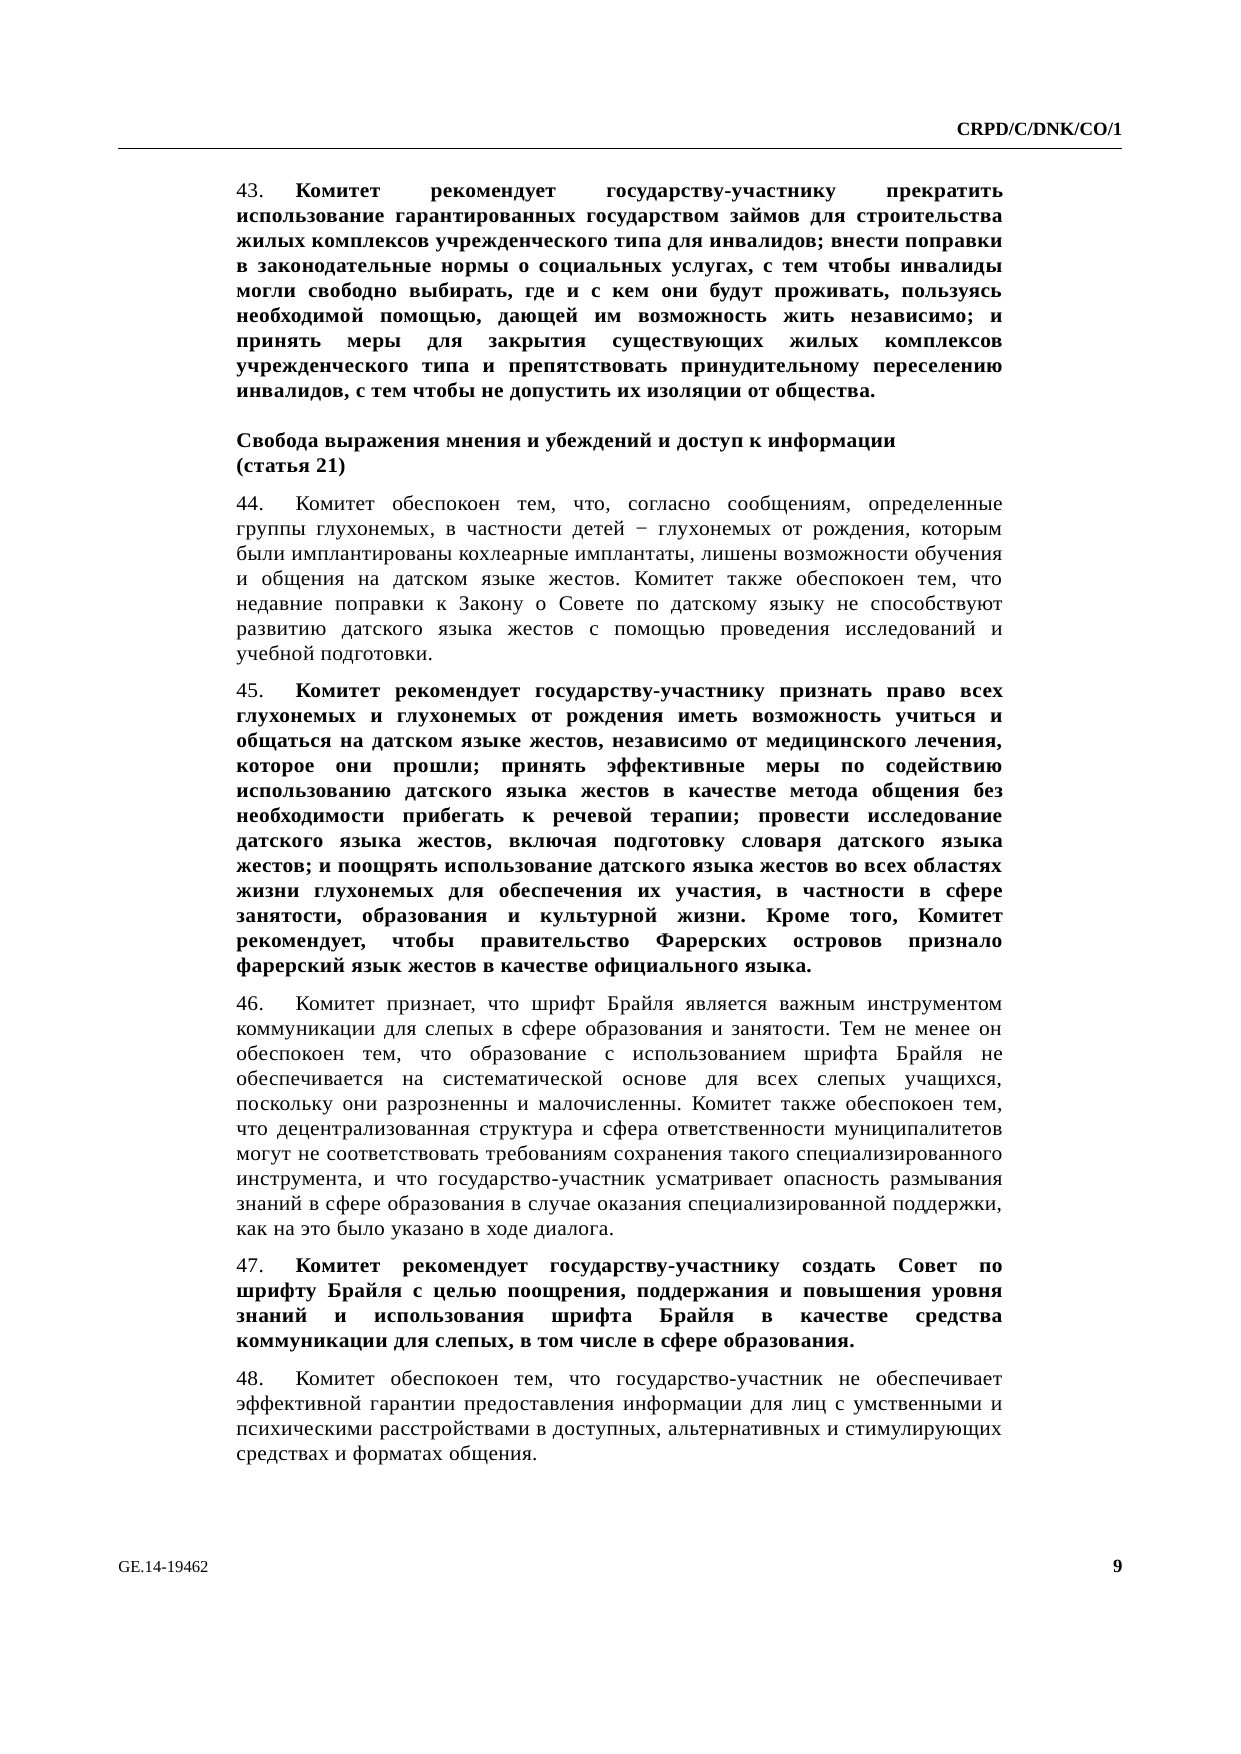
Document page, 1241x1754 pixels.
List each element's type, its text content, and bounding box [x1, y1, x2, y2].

text Свобода выражения мнения и убеждений и доступ к информации (статья 21) [118, 427, 1004, 477]
text 47. Комитет рекомендует государству-участнику создать Совет по шрифту Брайля с целью поощрения, поддержания и повышения уровня знаний и использования шрифта Брайля в качестве средства коммуникации для слепых, в том числе в сфере образования. [236, 1252, 1004, 1352]
text 48. Комитет обеспокоен тем, что государство-участник не обеспечивает эффективной гарантии предоставления информации для лиц с умственными и психическими расстройствами в доступных, альтернативных и стимулирующих средствах и форматах общения. [236, 1365, 1004, 1465]
text 44. Комитет обеспокоен тем, что, согласно сообщениям, определенные группы глухонемых, в частности детей − глухонемых от рождения, которым были имплантированы кохлеарные имплантаты, лишены возможности обучения и общения на датском языке жестов. Комитет также обеспокоен тем, что недавние поправки к Закону о Совете по датскому языку не способствуют развитию датского языка жестов с помощью проведения исследований и учебной подготовки. [236, 490, 1004, 665]
text 45. Комитет рекомендует государству-участнику признать право всех глухонемых и глухонемых от рождения иметь возможность учиться и общаться на датском языке жестов, независимо от медицинского лечения, которое они прошли; принять эффективные меры по содействию использованию датского языка жестов в качестве метода общения без необходимости прибегать к речевой терапии; провести исследование датского языка жестов, включая подготовку словаря датского языка жестов; и поощрять использование датского языка жестов во всех областях жизни глухонемых для обеспечения их участия, в частности в сфере занятости, образования и культурной жизни. Кроме того, Комитет рекомендует, чтобы правительство Фарерских островов признало фарерский язык жестов в качестве официального языка. [236, 677, 1004, 977]
text 43. Комитет рекомендует государству-участнику прекратить использование гарантированных государством займов для строительства жилых комплексов учрежденческого типа для инвалидов; внести поправки в законодательные нормы о социальных услугах, с тем чтобы инвалиды могли свободно выбирать, где и с кем они будут проживать, пользуясь необходимой помощью, дающей им возможность жить независимо; и принять меры для закрытия существующих жилых комплексов учрежденческого типа и препятствовать принудительному переселению инвалидов, с тем чтобы не допустить их изоляции от общества. [236, 177, 1004, 402]
text 46. Комитет признает, что шрифт Брайля является важным инструментом коммуникации для слепых в сфере образования и занятости. Тем не менее он обеспокоен тем, что образование с использованием шрифта Брайля не обеспечивается на систематической основе для всех слепых учащихся, поскольку они разрозненны и малочисленны. Комитет также обеспокоен тем, что децентрализованная структура и сфера ответственности муниципалитетов могут не соответствовать требованиям сохранения такого специализированного инструмента, и что государство-участник усматривает опасность размывания знаний в сфере образования в случае оказания специализированной поддержки, как на это было указано в ходе диалога. [236, 990, 1004, 1240]
